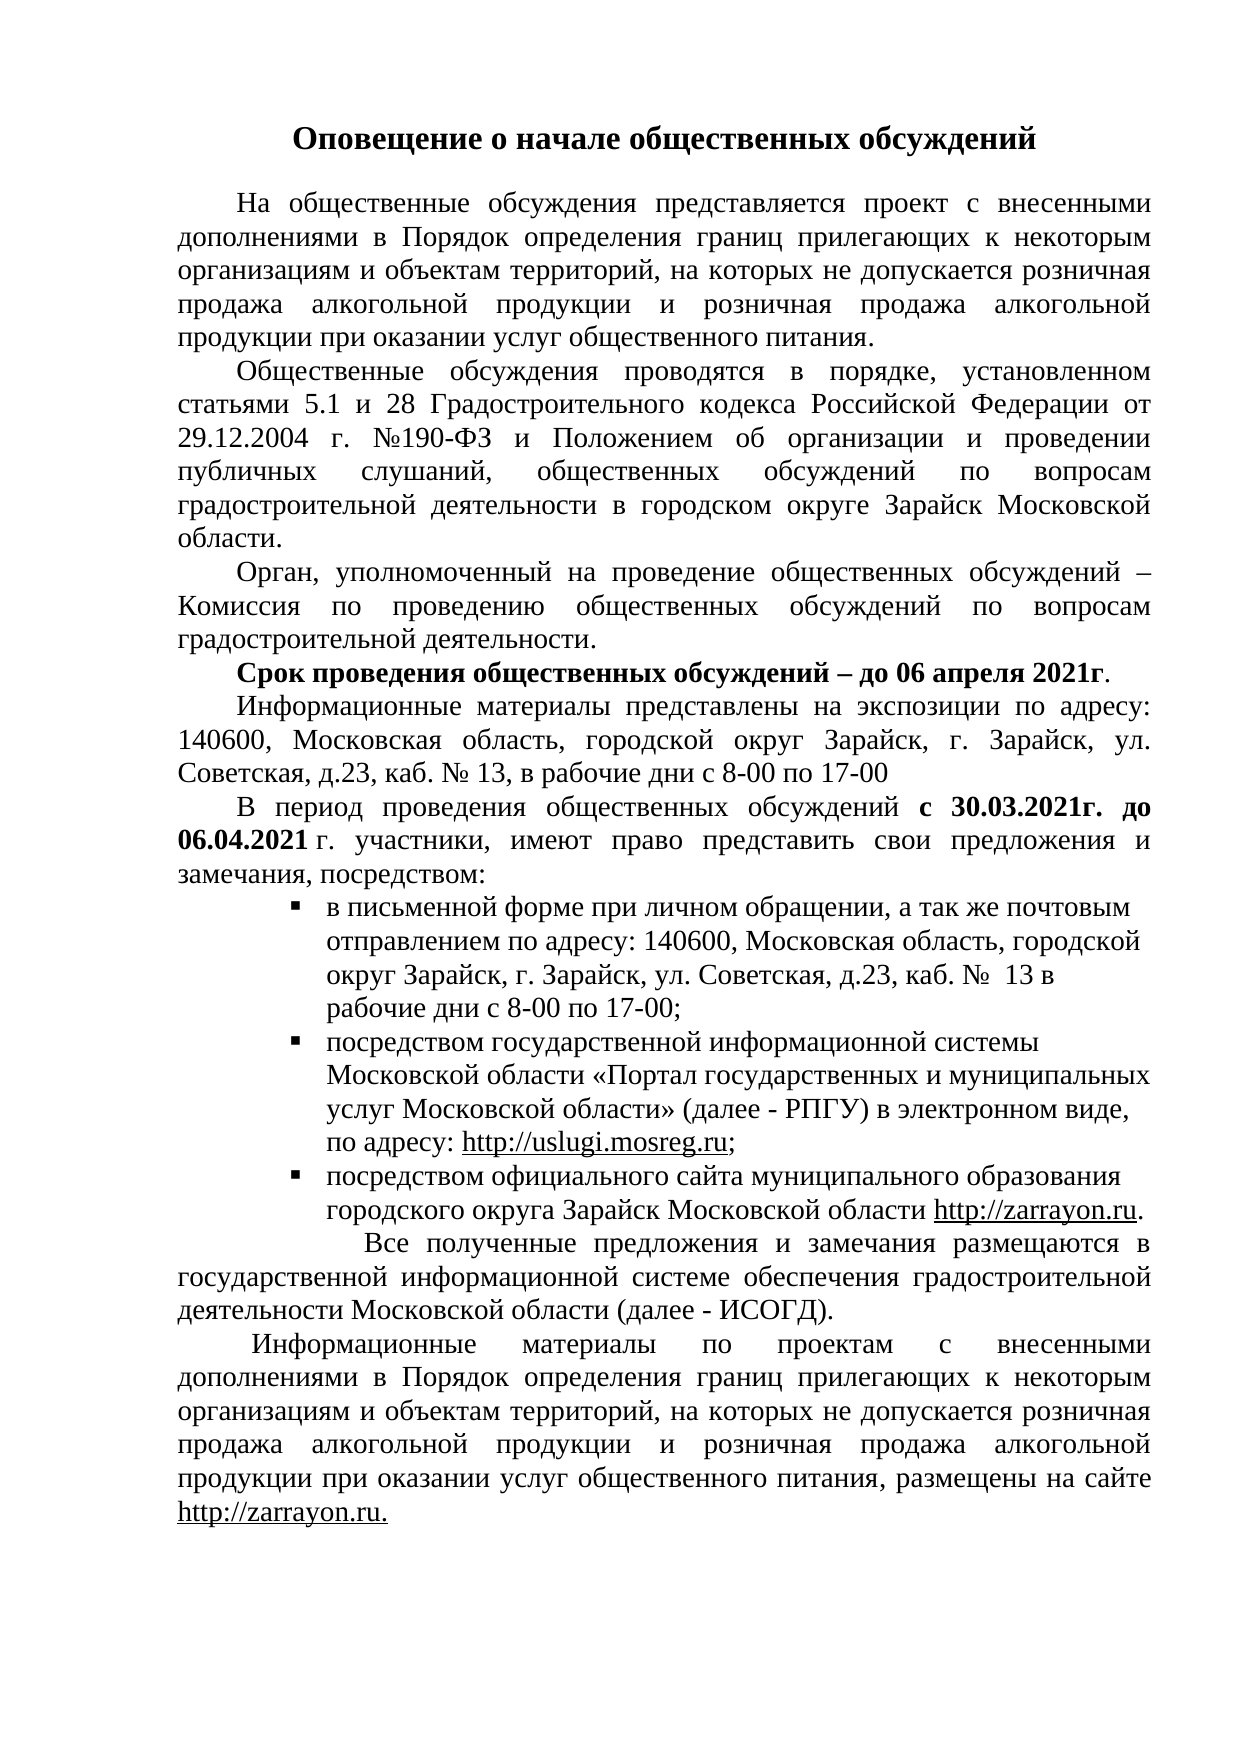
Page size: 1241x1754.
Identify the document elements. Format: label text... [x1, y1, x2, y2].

text Срок проведения общественных обсуждений – до 06 апреля 2021г. [177, 655, 1152, 688]
list в письменной форме при личном обращении, а так же почтовым отправлением по адресу: 140600, Московская область, городской округ Зарайск, г. Зарайск, ул. Советская, д.23, каб. № 13 в рабочие дни с 8-00 по 17-00; [288, 889, 1152, 1024]
list посредством государственной информационной системы Московской области «Портал государственных и муниципальных услуг Московской области» (далее - РПГУ) в электронном виде, по адресу: http://uslugi.mosreg.ru; [288, 1024, 1152, 1158]
text В период проведения общественных обсуждений с 30.03.2021г. до 06.04.2021 г. участники, имеют право представить свои предложения и замечания, посредством: [177, 789, 1152, 889]
text Все полученные предложения и замечания размещаются в государственной информационной системе обеспечения градостроительной деятельности Московской области (далее - ИСОГД). [177, 1225, 1152, 1326]
text На общественные обсуждения представляется проект с внесенными дополнениями в Порядок определения границ прилегающих к некоторым организациям и объектам территорий, на которых не допускается розничная продажа алкогольной продукции и розничная продажа алкогольной продукции при оказании услуг общественного питания. [177, 185, 1152, 353]
text Общественные обсуждения проводятся в порядке, установленном статьями 5.1 и 28 Градостроительного кодекса Российской Федерации от 29.12.2004 г. №190-ФЗ и Положением об организации и проведении публичных слушаний, общественных обсуждений по вопросам градостроительной деятельности в городском округе Зарайск Московской области. [177, 353, 1152, 554]
text Орган, уполномоченный на проведение общественных обсуждений – Комиссия по проведению общественных обсуждений по вопросам градостроительной деятельности. [177, 554, 1152, 655]
text Информационные материалы по проектам с внесенными дополнениями в Порядок определения границ прилегающих к некоторым организациям и объектам территорий, на которых не допускается розничная продажа алкогольной продукции и розничная продажа алкогольной продукции при оказании услуг общественного питания, размещены на сайте http://zarrayon.ru. [177, 1326, 1152, 1527]
text Оповещение о начале общественных обсуждений [177, 118, 1152, 156]
list посредством официального сайта муниципального образования городского округа Зарайск Московской области http://zarrayon.ru. [288, 1158, 1152, 1225]
text Информационные материалы представлены на экспозиции по адресу: 140600, Московская область, городской округ Зарайск, г. Зарайск, ул. Советская, д.23, каб. № 13, в рабочие дни с 8-00 по 17-00 [177, 688, 1152, 789]
